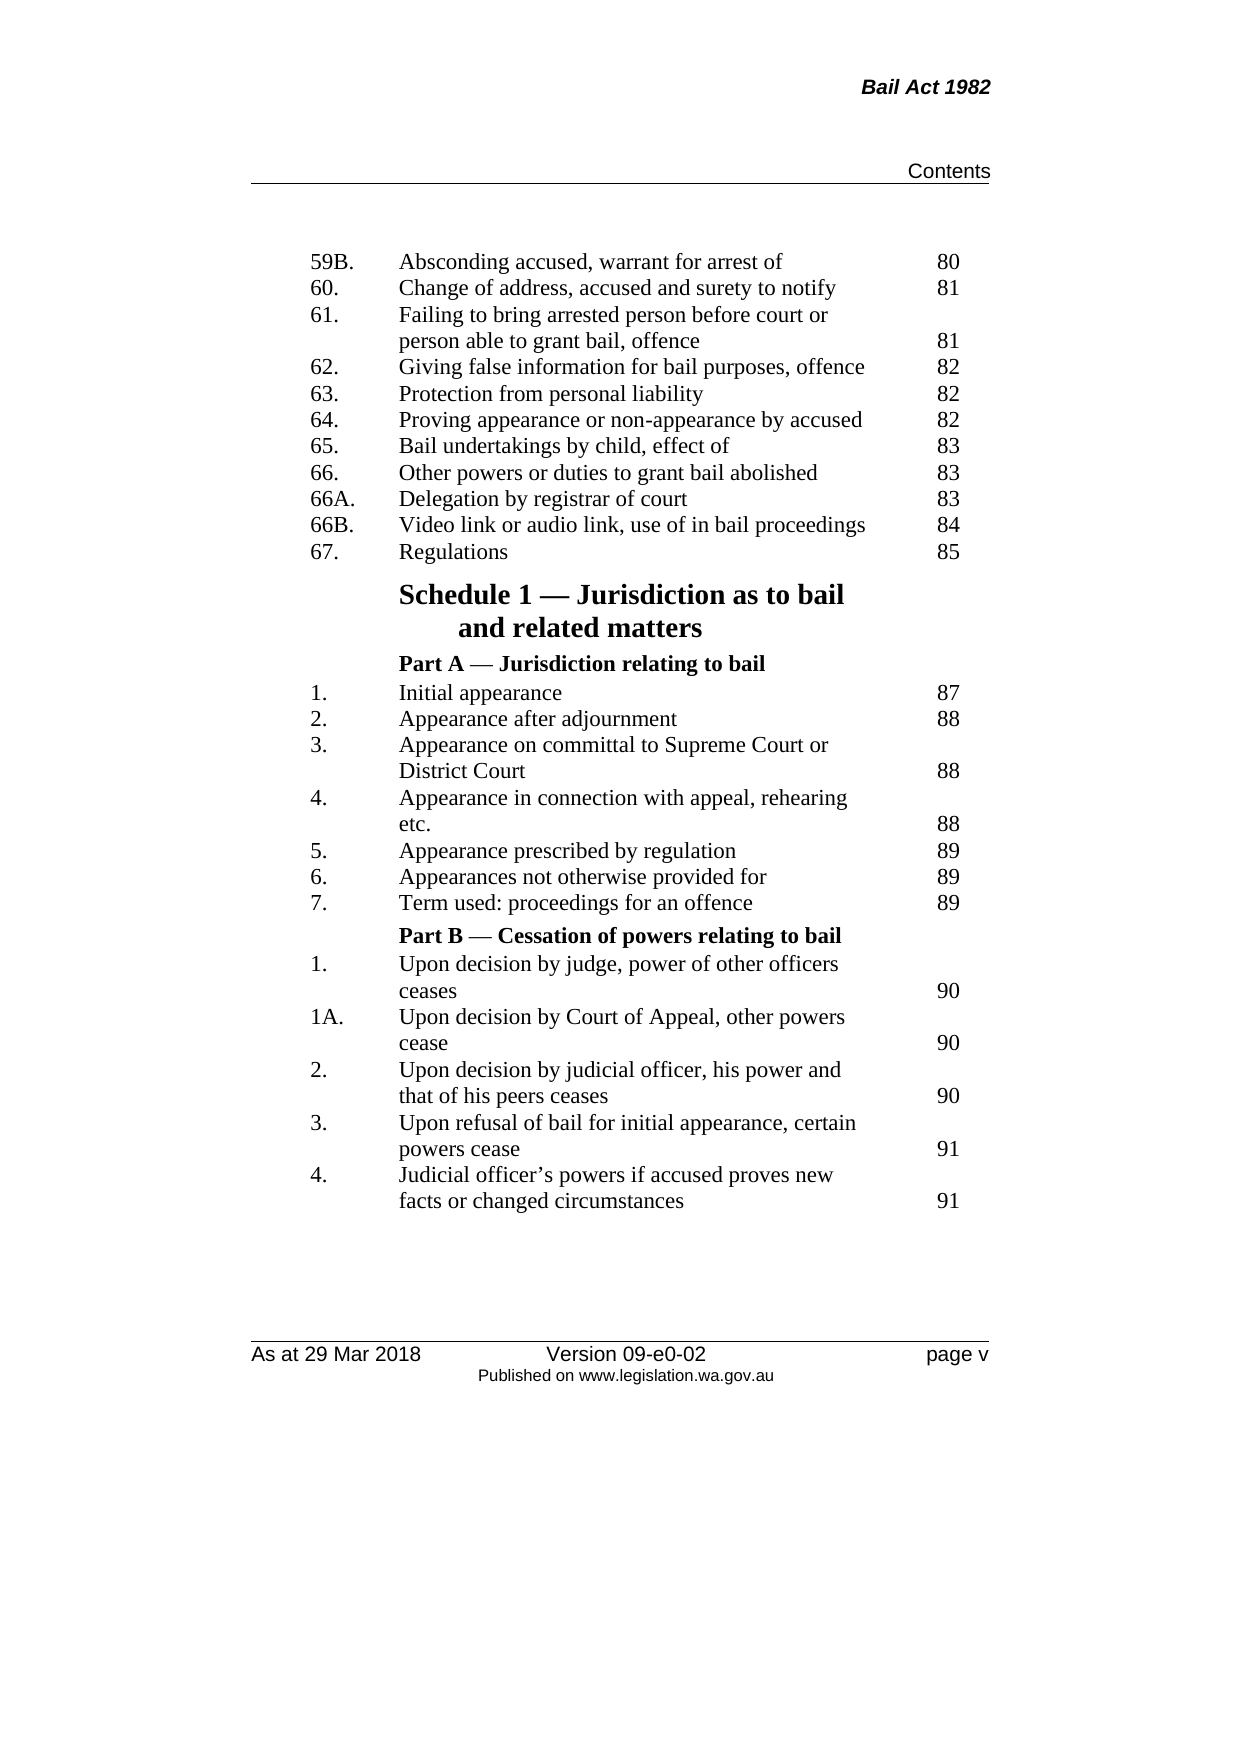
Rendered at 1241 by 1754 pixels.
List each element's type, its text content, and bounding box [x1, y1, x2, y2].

text 64. Proving appearance or non-appearance by accused 82 [310, 406, 871, 432]
text 1. Initial appearance 87 [310, 678, 871, 705]
text 3. Appearance on committal to Supreme Court or District Court 88 [310, 731, 871, 784]
text 4. Judicial officer’s powers if accused proves new facts or changed circumstances 91 [310, 1161, 871, 1214]
text 4. Appearance in connection with appeal, rehearing etc. 88 [310, 784, 871, 837]
text 67. Regulations 85 [310, 538, 871, 564]
text 62. Giving false information for bail purposes, offence 82 [310, 353, 871, 380]
text 59B. Absconding accused, warrant for arrest of 80 [310, 248, 871, 274]
text 66A. Delegation by registrar of court 83 [310, 485, 871, 512]
text Part A — Jurisdiction relating to bail [399, 650, 871, 676]
text Part B — Cessation of powers relating to bail [399, 922, 871, 948]
text 2. Appearance after adjournment 88 [310, 705, 871, 731]
text 3. Upon refusal of bail for initial appearance, certain powers cease 91 [310, 1108, 871, 1161]
text 63. Protection from personal liability 82 [310, 380, 871, 406]
text 65. Bail undertakings by child, effect of 83 [310, 432, 871, 459]
text 66B. Video link or audio link, use of in bail proceedings 84 [310, 512, 871, 538]
text 2. Upon decision by judicial officer, his power and that of his peers ceases 90 [310, 1056, 871, 1108]
text 66. Other powers or duties to grant bail abolished 83 [310, 459, 871, 485]
text 7. Term used: proceedings for an offence 89 [310, 889, 871, 916]
text 6. Appearances not otherwise provided for 89 [310, 863, 871, 889]
text 1A. Upon decision by Court of Appeal, other powers cease 90 [310, 1003, 871, 1056]
text 60. Change of address, accused and surety to notify 81 [310, 274, 871, 301]
text Schedule 1 — Jurisdiction as to bail and related matters [399, 577, 871, 644]
text 61. Failing to bring arrested person before court or person able to grant bail, offence 81 [310, 301, 871, 353]
text 1. Upon decision by judge, power of other officers ceases 90 [310, 950, 871, 1003]
text 5. Appearance prescribed by regulation 89 [310, 837, 871, 863]
